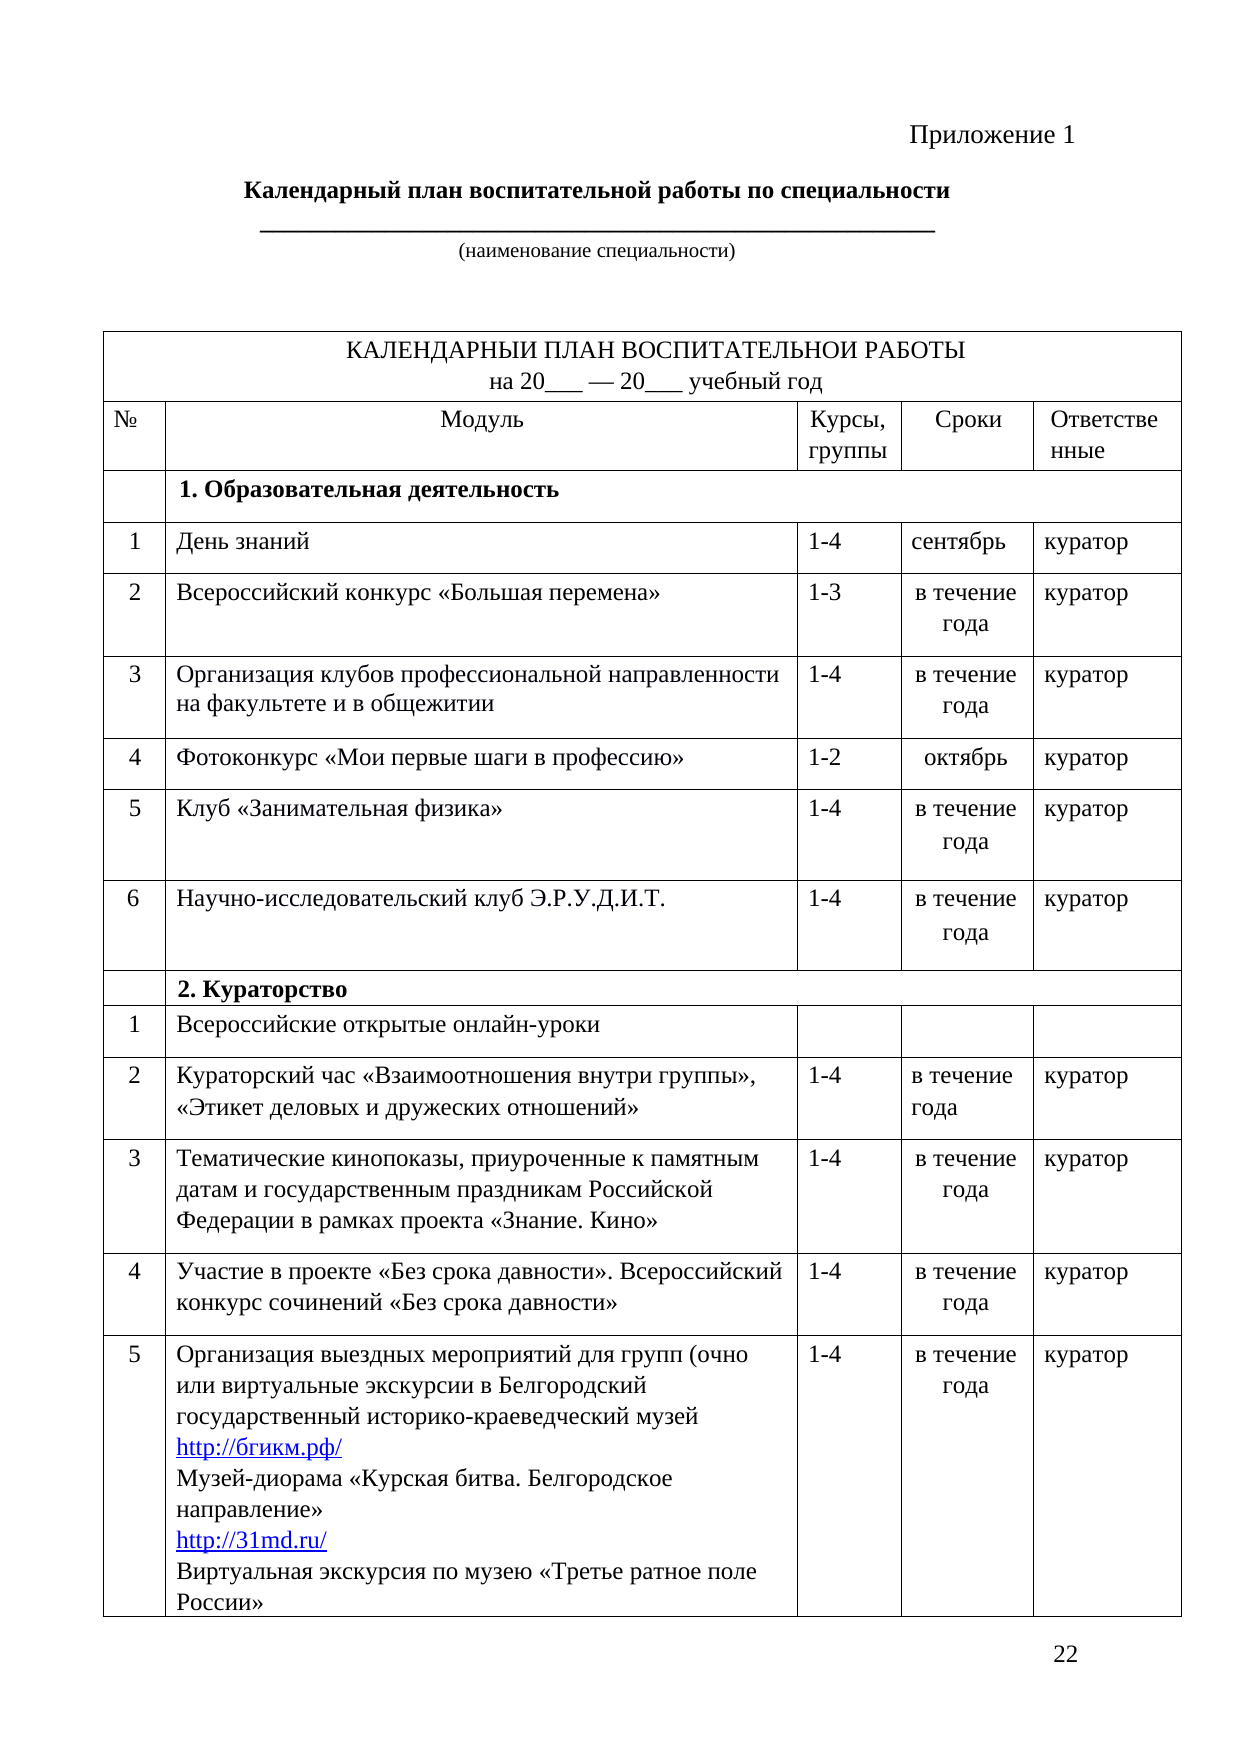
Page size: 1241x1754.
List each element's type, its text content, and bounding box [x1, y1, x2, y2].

table_cell 5 [104, 790, 165, 880]
table_cell куратор [1034, 1058, 1181, 1139]
table_cell куратор [1034, 739, 1181, 789]
text Приложение 1 [118, 118, 1076, 149]
table_cell Ответственные [1034, 402, 1181, 470]
table_cell [104, 971, 165, 1005]
table_cell куратор [1034, 790, 1181, 880]
table_cell куратор [1034, 1336, 1181, 1616]
table_cell 4 [104, 1254, 165, 1335]
table_cell в течение года [902, 1336, 1033, 1616]
table_cell куратор [1034, 523, 1181, 573]
table_cell в течение года [902, 881, 1033, 970]
table_cell 1-4 [798, 523, 901, 573]
table_cell 2 [104, 574, 165, 656]
table_cell Курсы, группы [798, 402, 901, 470]
table_cell сентябрь [902, 523, 1033, 573]
table_cell Модуль [166, 402, 797, 470]
table_cell 3 [104, 657, 165, 738]
table_cell в течение года [902, 1140, 1033, 1253]
table_cell № [104, 402, 165, 470]
table_cell 1-4 [798, 1140, 901, 1253]
table_cell в течение года [902, 1058, 1033, 1139]
table_cell куратор [1034, 1254, 1181, 1335]
table_cell Фотоконкурс «Мои первые шаги в профессию» [166, 739, 797, 789]
table_cell 1. Образовательная деятельность [166, 471, 1181, 522]
table_cell 1-2 [798, 739, 901, 789]
table_cell 1-3 [798, 574, 901, 656]
text (наименование специальности) [118, 237, 1076, 262]
table_cell 1 [104, 523, 165, 573]
table_cell в течение года [902, 790, 1033, 880]
table_cell [104, 471, 165, 522]
table_cell 3 [104, 1140, 165, 1253]
table_cell Научно-исследовательский клуб Э.Р.У.Д.И.Т. [166, 881, 797, 970]
table_cell 2 [104, 1058, 165, 1139]
table_cell куратор [1034, 1140, 1181, 1253]
table_cell 1 [104, 1006, 165, 1057]
table_cell куратор [1034, 574, 1181, 656]
table_cell Сроки [902, 402, 1033, 470]
table_cell Всероссийские открытые онлайн-уроки [166, 1006, 797, 1057]
text Календарный план воспитательной работы по специальности ______________________________________________________ [118, 175, 1076, 235]
table_cell 1-4 [798, 1058, 901, 1139]
table_cell [1034, 1006, 1181, 1057]
table_cell 6 [104, 881, 165, 970]
table_cell в течение года [902, 574, 1033, 656]
table_cell в течение года [902, 657, 1033, 738]
table_cell 2. Кураторство [166, 971, 1181, 1005]
table_cell Кураторский час «Взаимоотношения внутри группы», «Этикет деловых и дружеских отношений» [166, 1058, 797, 1139]
table_cell [798, 1006, 901, 1057]
table_cell Тематические кинопоказы, приуроченные к памятным датам и государственным праздникам Российской Федерации в рамках проекта «Знание. Кино» [166, 1140, 797, 1253]
table_cell Организация клубов профессиональной направленности на факультете и в общежитии [166, 657, 797, 738]
table_header КАЛЕНДАРНЫИ ПЛАН ВОСПИТАТЕЛЬНОИ РАБОТЫ на 20___ — 20___ учебный год [104, 332, 1181, 401]
table_cell 1-4 [798, 657, 901, 738]
table_cell октябрь [902, 739, 1033, 789]
table_cell в течение года [902, 1254, 1033, 1335]
table_cell 4 [104, 739, 165, 789]
table_cell Клуб «Занимательная физика» [166, 790, 797, 880]
table_cell куратор [1034, 881, 1181, 970]
table_cell [902, 1006, 1033, 1057]
table_cell 1-4 [798, 790, 901, 880]
table_cell 1-4 [798, 1254, 901, 1335]
table_cell куратор [1034, 657, 1181, 738]
table_cell Участие в проекте «Без срока давности». Всероссийский конкурс сочинений «Без срока давности» [166, 1254, 797, 1335]
table_cell 1-4 [798, 881, 901, 970]
table_cell 5 [104, 1336, 165, 1616]
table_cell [166, 1336, 797, 1616]
table_cell 1-4 [798, 1336, 901, 1616]
table_cell День знаний [166, 523, 797, 573]
table_cell Всероссийский конкурс «Большая перемена» [166, 574, 797, 656]
